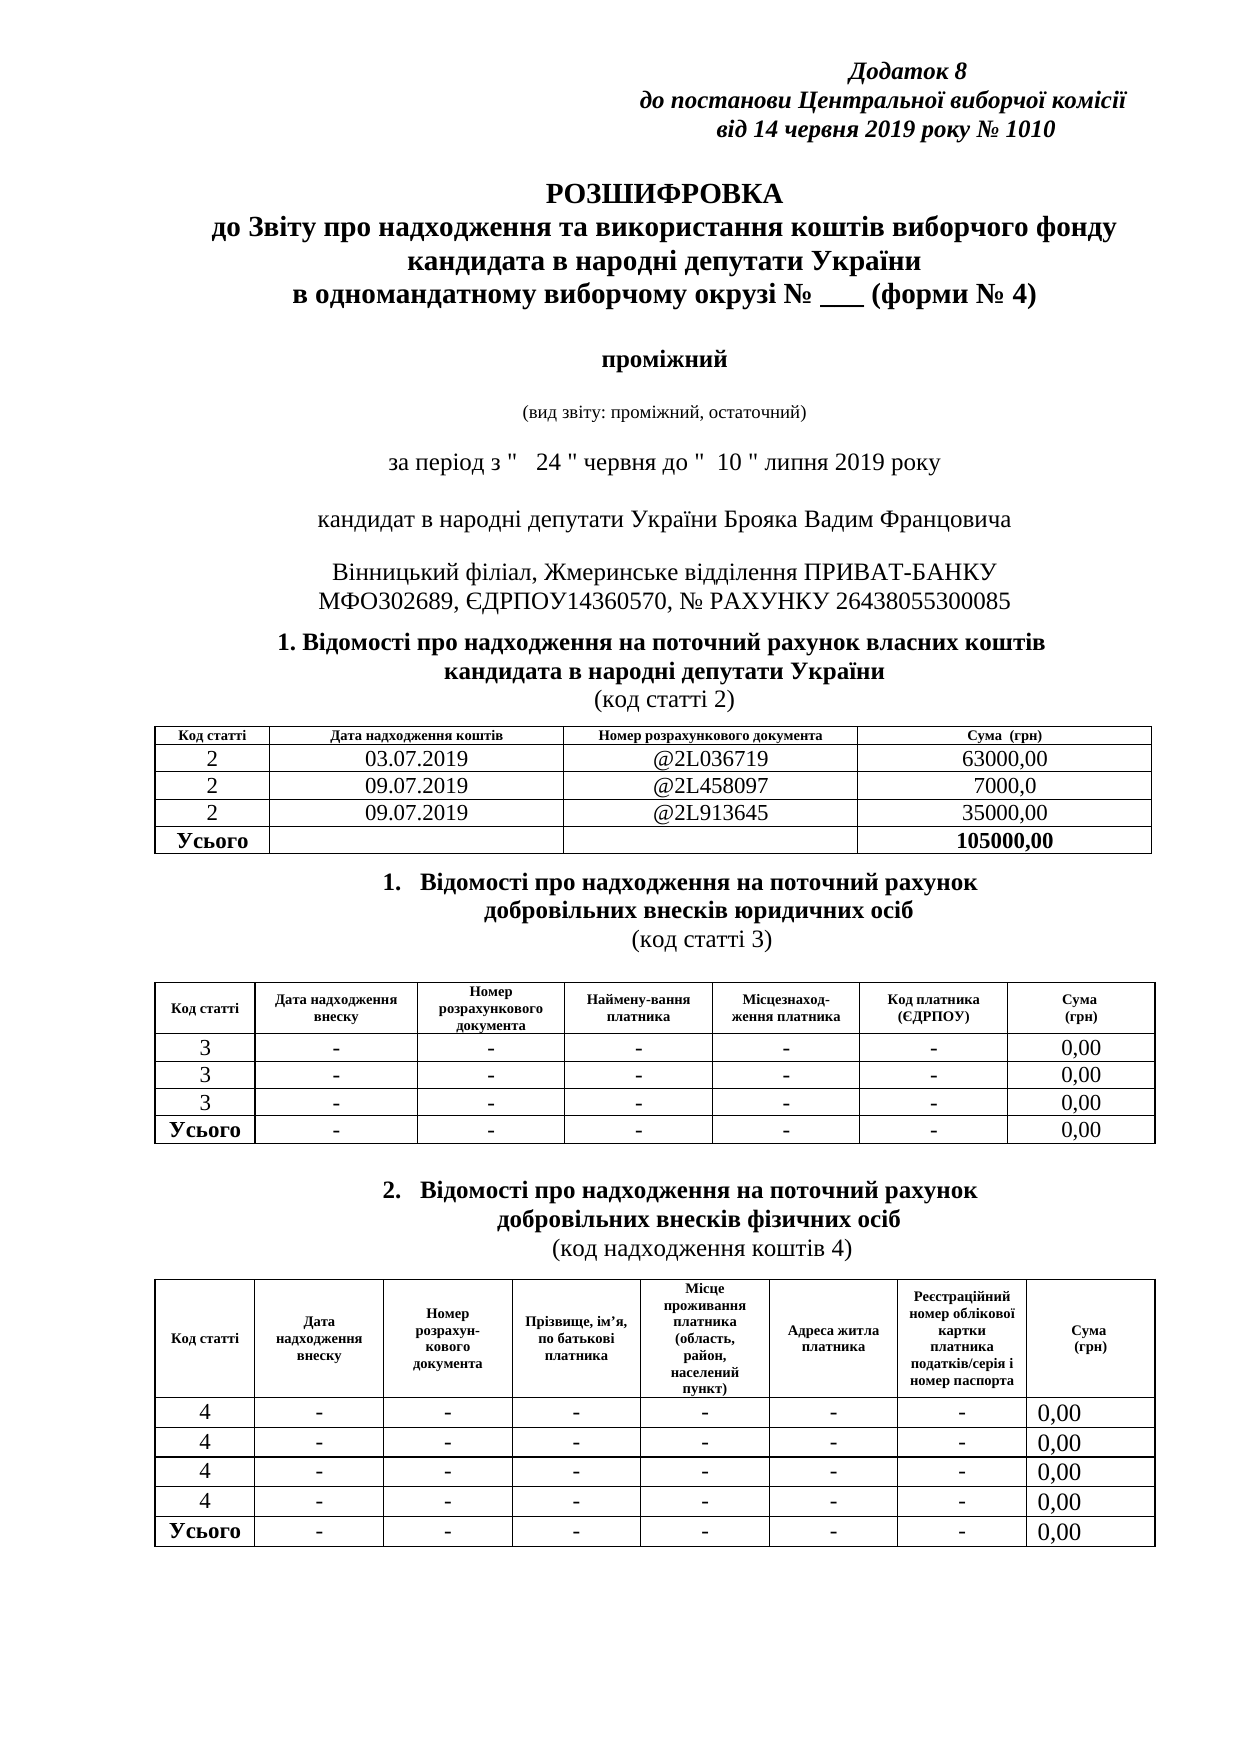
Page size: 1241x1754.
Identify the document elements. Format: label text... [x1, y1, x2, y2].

table_cell - [860, 1034, 1007, 1061]
table_cell - [770, 1398, 897, 1427]
text (вид звіту: проміжний, остаточний) [177, 401, 1152, 423]
table_cell 0,00 [1027, 1458, 1154, 1486]
table_cell 3 [156, 1034, 254, 1061]
table_cell - [255, 1458, 383, 1486]
table_cell - [384, 1428, 512, 1456]
table_header Наймену-вання платника [565, 983, 712, 1033]
table_header Код статті [156, 1280, 254, 1397]
table_cell - [641, 1458, 769, 1486]
table_cell 63000,00 [858, 745, 1151, 771]
text 1. Відомості про надходження на поточний рахунок власних коштів кандидата в народні депутати України (код статті 2) [177, 627, 1152, 713]
table_cell - [418, 1089, 564, 1115]
table_cell 0,00 [1008, 1062, 1154, 1088]
table_cell - [256, 1034, 417, 1061]
table_cell 3 [156, 1062, 254, 1088]
table_cell - [565, 1089, 712, 1115]
table_cell - [255, 1487, 383, 1516]
table_cell - [898, 1517, 1026, 1546]
table_cell 03.07.2019 [270, 745, 563, 771]
table_cell 0,00 [1027, 1398, 1154, 1427]
table_cell 4 [156, 1487, 254, 1516]
table_cell - [256, 1062, 417, 1088]
table_cell - [898, 1487, 1026, 1516]
text МФО302689, ЄДРПОУ14360570, № РАХУНКУ 26438055300085 [177, 586, 1152, 614]
table_cell - [513, 1487, 640, 1516]
table_header Номер розрахункового документа [418, 983, 564, 1033]
table_header Код платника (ЄДРПОУ) [860, 983, 1007, 1033]
table_cell - [384, 1458, 512, 1486]
table_cell 0,00 [1008, 1089, 1154, 1115]
table_cell - [418, 1034, 564, 1061]
table_header Дата надходження внеску [256, 983, 417, 1033]
table_cell - [860, 1116, 1007, 1143]
table_cell - [770, 1487, 897, 1516]
table_cell - [255, 1398, 383, 1427]
text за період з " 24 " червня до " 10 " липня 2019 року [177, 423, 1152, 476]
table_cell @2L036719 [564, 745, 857, 771]
list Відомості про надходження на поточний рахунок добровільних внесків фізичних осіб (код надходження коштів 4) [215, 1175, 1152, 1262]
table_cell 3 [156, 1089, 254, 1115]
table_cell - [513, 1458, 640, 1486]
table_cell [564, 827, 857, 853]
table_cell 0,00 [1008, 1034, 1154, 1061]
table_cell 09.07.2019 [270, 772, 563, 798]
table_cell - [384, 1487, 512, 1516]
table_cell - [513, 1398, 640, 1427]
table_header Місцезнаход-ження платника [713, 983, 859, 1033]
table_cell - [418, 1062, 564, 1088]
table_header Сума (грн) [858, 727, 1151, 744]
text Додаток 8 [664, 56, 1152, 85]
table_cell 2 [156, 772, 269, 798]
table_cell 09.07.2019 [270, 800, 563, 826]
table_cell 0,00 [1027, 1428, 1154, 1456]
table_cell - [898, 1428, 1026, 1456]
table_cell - [256, 1089, 417, 1115]
table_cell 0,00 [1027, 1487, 1154, 1516]
table_cell - [898, 1458, 1026, 1486]
table_cell - [713, 1116, 859, 1143]
table_cell - [255, 1428, 383, 1456]
table_header Дата надходження внеску [255, 1280, 383, 1397]
text проміжний [177, 344, 1152, 372]
table_header Номер розрахун-кового документа [384, 1280, 512, 1397]
table_header Місце проживання платника (область, район, населений пункт) [641, 1280, 769, 1397]
list Відомості про надходження на поточний рахунок добровільних внесків юридичних осіб (код статті 3) [215, 867, 1152, 953]
table_cell Усього [156, 827, 269, 853]
table_cell - [565, 1116, 712, 1143]
table_cell @2L458097 [564, 772, 857, 798]
table_cell 4 [156, 1428, 254, 1456]
table_header Код статті [156, 983, 254, 1033]
table_cell - [565, 1062, 712, 1088]
table_cell - [860, 1062, 1007, 1088]
table_cell [270, 827, 563, 853]
table_cell 4 [156, 1398, 254, 1427]
table_cell - [641, 1487, 769, 1516]
table_cell - [770, 1458, 897, 1486]
table_header Реєстраційний номер облікової картки платника податків/серія і номер паспорта [898, 1280, 1026, 1397]
table_header Номер розрахункового документа [564, 727, 857, 744]
table_cell - [255, 1517, 383, 1546]
text РОЗШИФРОВКА до Звіту про надходження та використання коштів виборчого фонду кандидата в народні депутати України в одномандатному виборчому окрузі № ___ (форми № 4) [177, 176, 1152, 310]
table_cell - [770, 1517, 897, 1546]
table_cell - [713, 1034, 859, 1061]
table_header Код статті [156, 727, 269, 744]
table_cell - [256, 1116, 417, 1143]
table_header Сума (грн) [1008, 983, 1154, 1033]
table_cell 0,00 [1008, 1116, 1154, 1143]
table_cell @2L913645 [564, 800, 857, 826]
table_cell Усього [156, 1517, 254, 1546]
table_cell - [860, 1089, 1007, 1115]
table_cell - [713, 1089, 859, 1115]
table_cell - [565, 1034, 712, 1061]
table_header Прізвище, ім’я, по батькові платника [513, 1280, 640, 1397]
table_cell 2 [156, 800, 269, 826]
table_cell 7000,0 [858, 772, 1151, 798]
text кандидат в народні депутати України Брояка Вадим Францовича Вінницький філіал, Жмеринське відділення ПРИВАТ-БАНКУ [177, 504, 1152, 586]
table_cell 35000,00 [858, 800, 1151, 826]
table_cell - [513, 1517, 640, 1546]
table_cell - [898, 1398, 1026, 1427]
table_cell - [713, 1062, 859, 1088]
table_header Дата надходження коштів [270, 727, 563, 744]
table_cell - [770, 1428, 897, 1456]
table_cell - [418, 1116, 564, 1143]
table_cell - [384, 1517, 512, 1546]
table_cell - [641, 1517, 769, 1546]
text до постанови Центральної виборчої комісії від 14 червня 2019 року № 1010 [620, 85, 1152, 142]
table_header Адреса житла платника [770, 1280, 897, 1397]
table_cell - [641, 1398, 769, 1427]
table_cell 0,00 [1027, 1517, 1154, 1546]
table_cell 2 [156, 745, 269, 771]
table_header Сума (грн) [1027, 1280, 1154, 1397]
table_cell - [384, 1398, 512, 1427]
table_cell - [641, 1428, 769, 1456]
table_cell - [513, 1428, 640, 1456]
table_cell 105000,00 [858, 827, 1151, 853]
table_cell Усього [156, 1116, 254, 1143]
table_cell 4 [156, 1458, 254, 1486]
